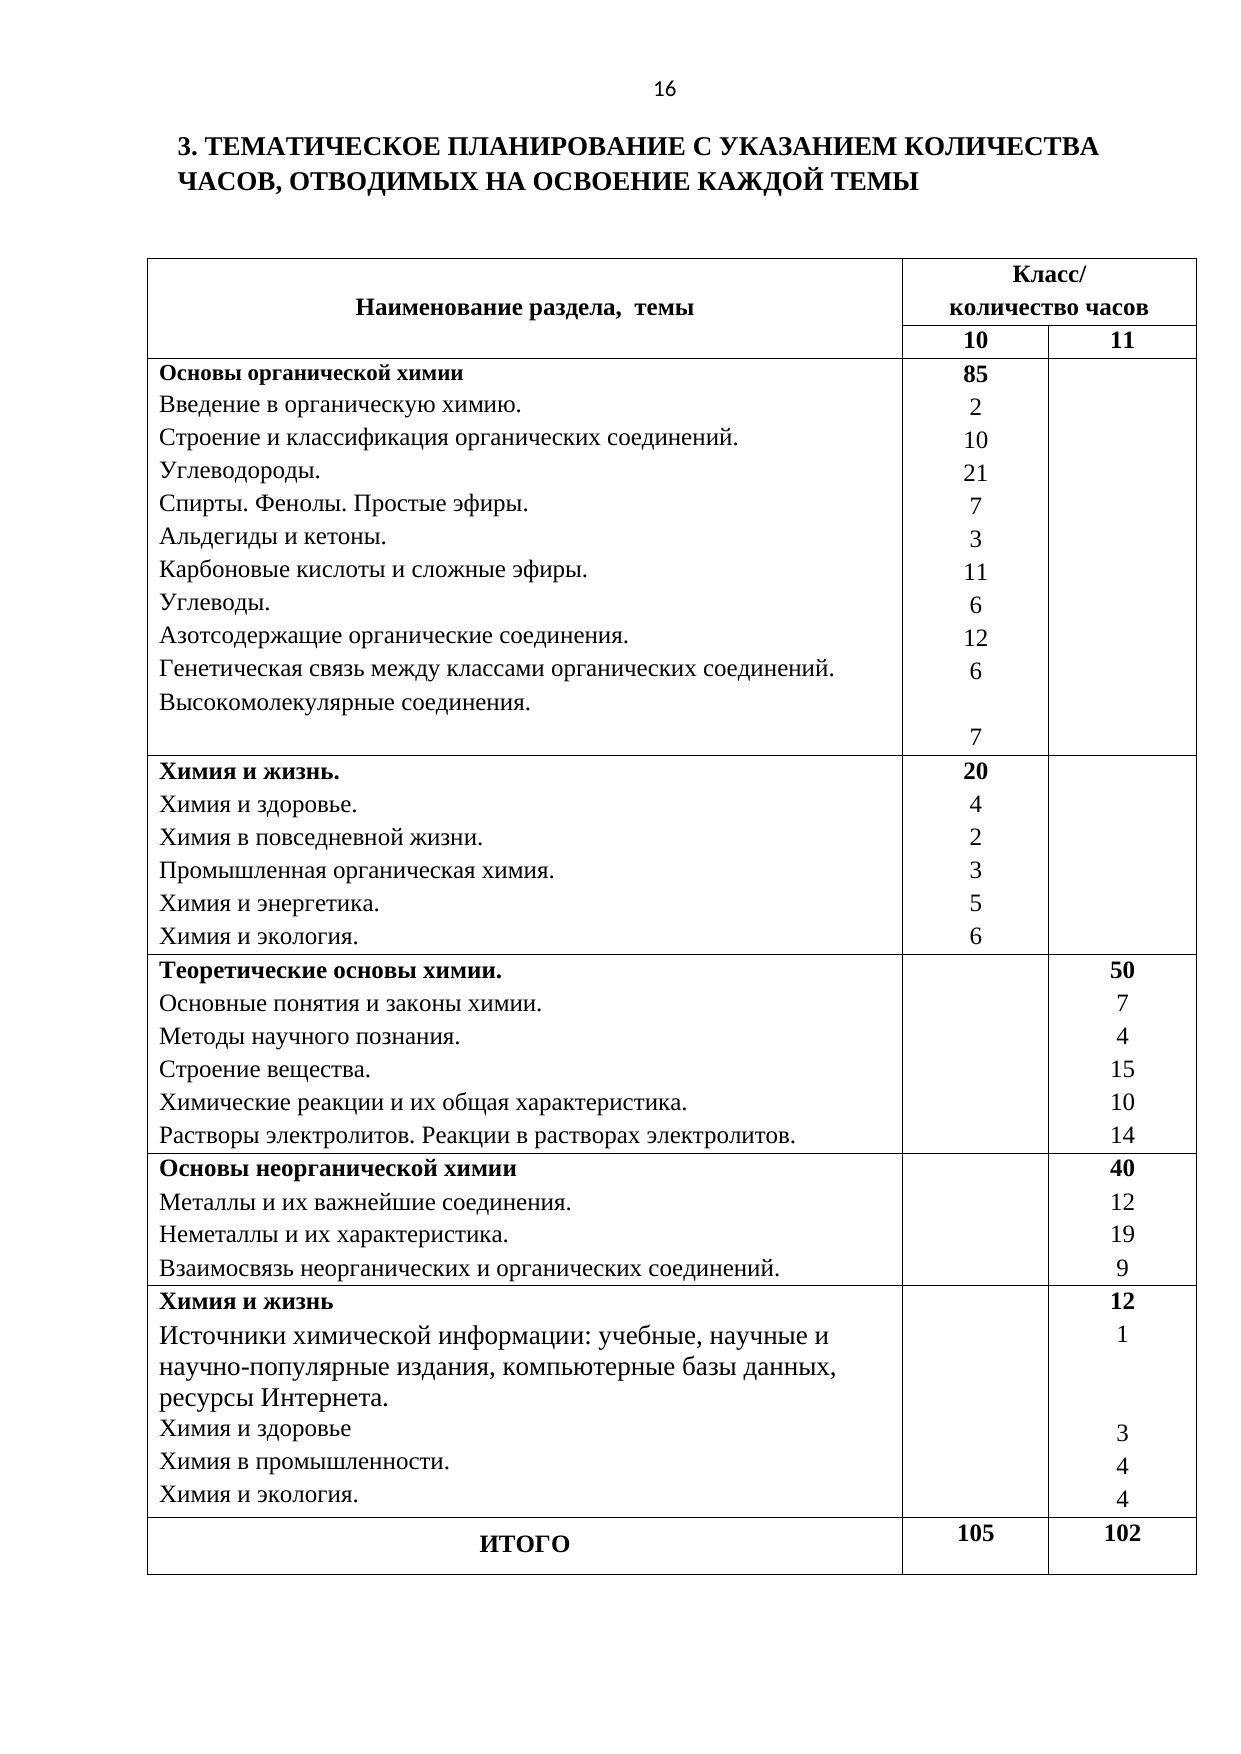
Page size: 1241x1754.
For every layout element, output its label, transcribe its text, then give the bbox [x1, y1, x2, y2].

table_cell [1049, 359, 1196, 755]
table_cell Основы органической химии Введение в органическую химию. Строение и классификация органических соединений. Углеводороды. Спирты. Фенолы. Простые эфиры. Альдегиды и кетоны. Карбоновые кислоты и сложные эфиры. Углеводы. Азотсодержащие органические соединения. Генетическая связь между классами органических соединений. Высокомолекулярные соединения. [148, 359, 902, 755]
table_header Наименование раздела, темы [148, 259, 902, 358]
table_cell Химия и жизнь. Химия и здоровье. Химия в повседневной жизни. Промышленная органическая химия. Химия и энергетика. Химия и экология. [148, 756, 902, 954]
table_cell 102 [1049, 1518, 1196, 1573]
table_cell 85 2 10 21 7 3 11 6 12 6 7 [903, 359, 1048, 755]
table_cell [903, 955, 1048, 1152]
table_cell 11 [1049, 326, 1196, 358]
table_header Класс/ количество часов [903, 259, 1196, 324]
table_cell 10 [903, 326, 1048, 358]
table_cell 20 4 2 3 5 6 [903, 756, 1048, 954]
table_cell Химия и жизнь Источники химической информации: учебные, научные и научно-популярные издания, компьютерные базы данных, ресурсы Интернета. Химия и здоровье Химия в промышленности. Химия и экология. [148, 1286, 902, 1517]
table_cell [903, 1286, 1048, 1517]
table_cell 50 7 4 15 10 14 [1049, 955, 1196, 1152]
table_cell 12 1 3 4 4 [1049, 1286, 1196, 1517]
table_cell Основы неорганической химии Металлы и их важнейшие соединения. Неметаллы и их характеристика. Взаимосвязь неорганических и органических соединений. [148, 1154, 902, 1285]
table_cell Теоретические основы химии. Основные понятия и законы химии. Методы научного познания. Строение вещества. Химические реакции и их общая характеристика. Растворы электролитов. Реакции в растворах электролитов. [148, 955, 902, 1152]
table_cell 40 12 19 9 [1049, 1154, 1196, 1285]
table_cell 105 [903, 1518, 1048, 1573]
table_cell [903, 1154, 1048, 1285]
table_cell [1049, 756, 1196, 954]
text 3. ТЕМАТИЧЕСКОЕ ПЛАНИРОВАНИЕ С УКАЗАНИЕМ КОЛИЧЕСТВА ЧАСОВ, ОТВОДИМЫХ НА ОСВОЕНИЕ КАЖДОЙ ТЕМЫ [177, 130, 1152, 197]
table_cell ИТОГО [148, 1518, 902, 1573]
